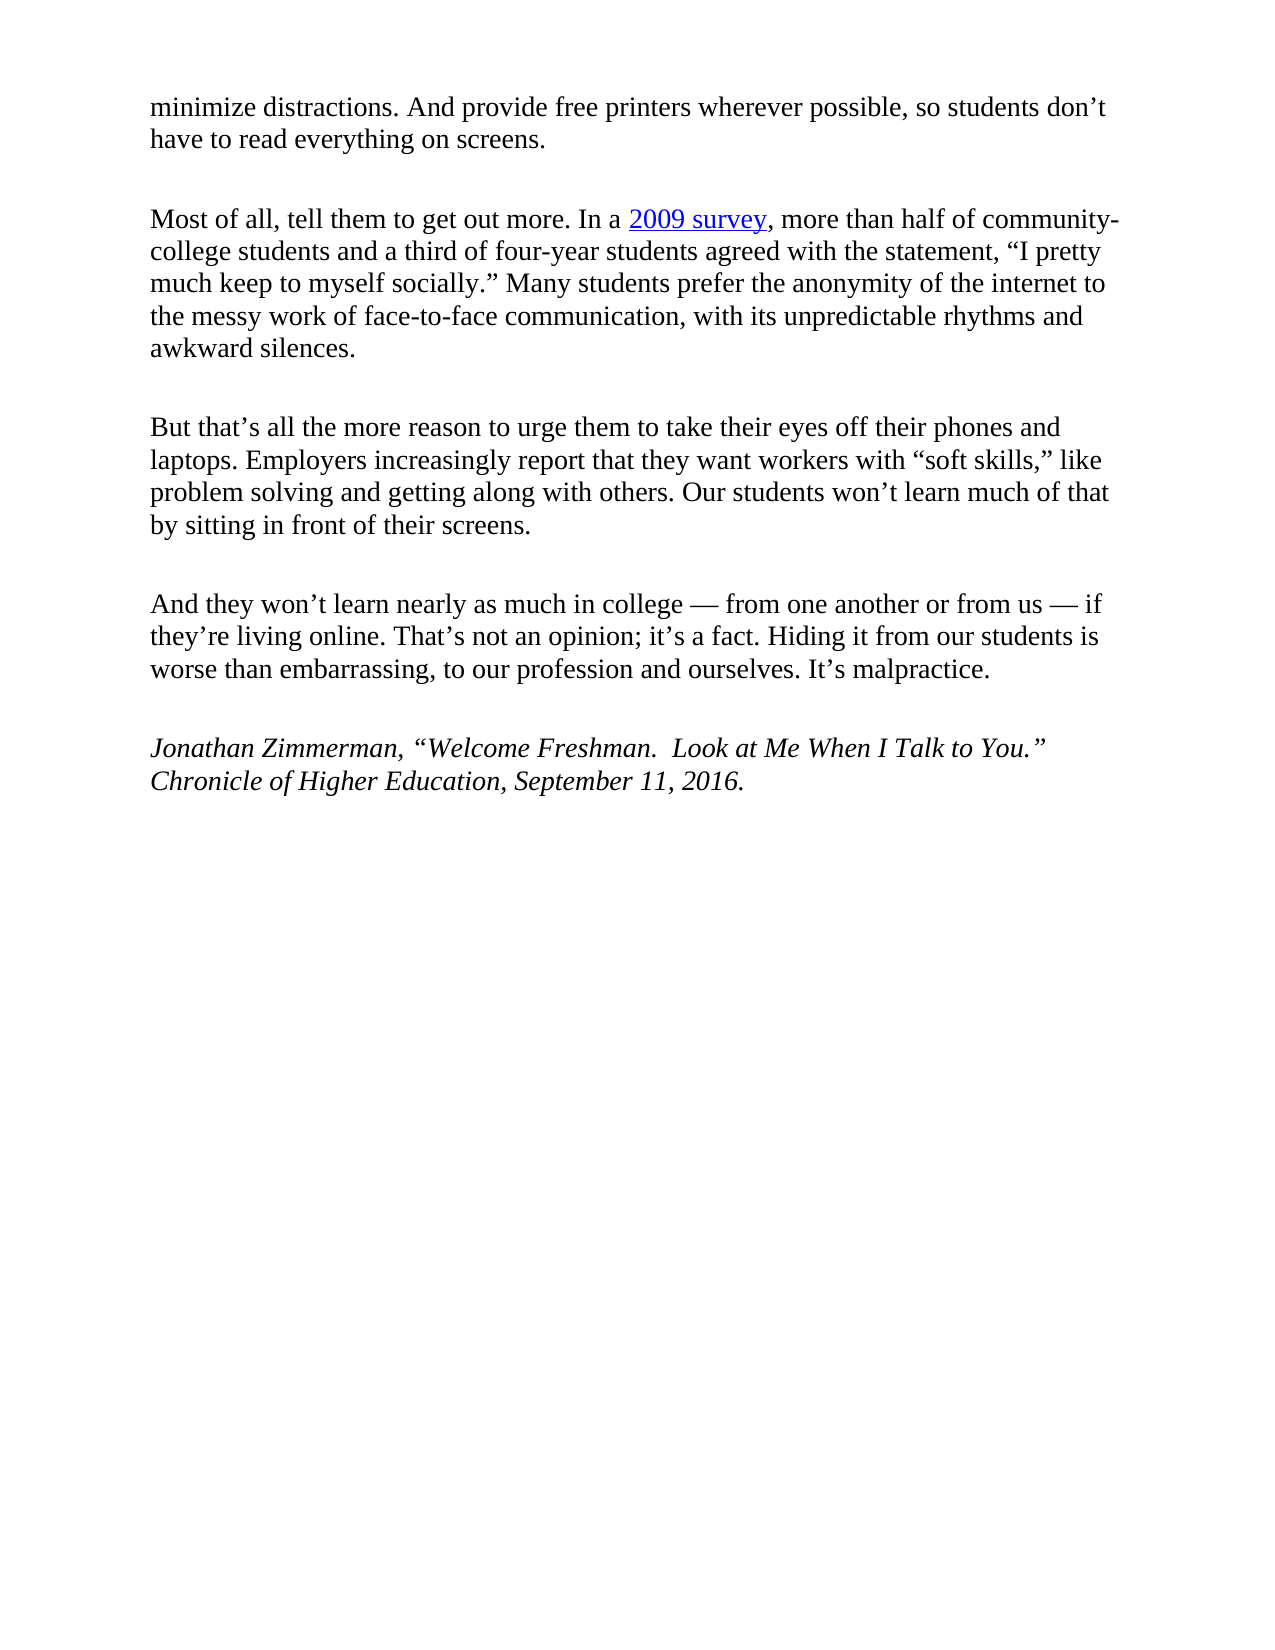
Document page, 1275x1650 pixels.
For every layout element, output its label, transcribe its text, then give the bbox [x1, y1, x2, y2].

text Jonathan Zimmerman, “Welcome Freshman. Look at Me When I Talk to You.” Chronicle of Higher Education, September 11, 2016. [150, 731, 1125, 797]
text And they won’t learn nearly as much in college — from one another or from us — if they’re living online. That’s not an opinion; it’s a fact. Hiding it from our students is worse than embarrassing, to our profession and ourselves. It’s malpractice. [150, 587, 1125, 684]
text Most of all, tell them to get out more. In a 2009 survey, more than half of community-college students and a third of four-year students agreed with the statement, “I pretty much keep to myself socially.” Many students prefer the anonymity of the internet to the messy work of face-to-face communication, with its unpredictable rhythms and awkward silences. [150, 202, 1125, 364]
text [150, 90, 1125, 155]
text But that’s all the more reason to urge them to take their eyes off their phones and laptops. Employers increasingly report that they want workers with “soft skills,” like problem solving and getting along with others. Our students won’t learn much of that by sitting in front of their screens. [150, 411, 1125, 540]
